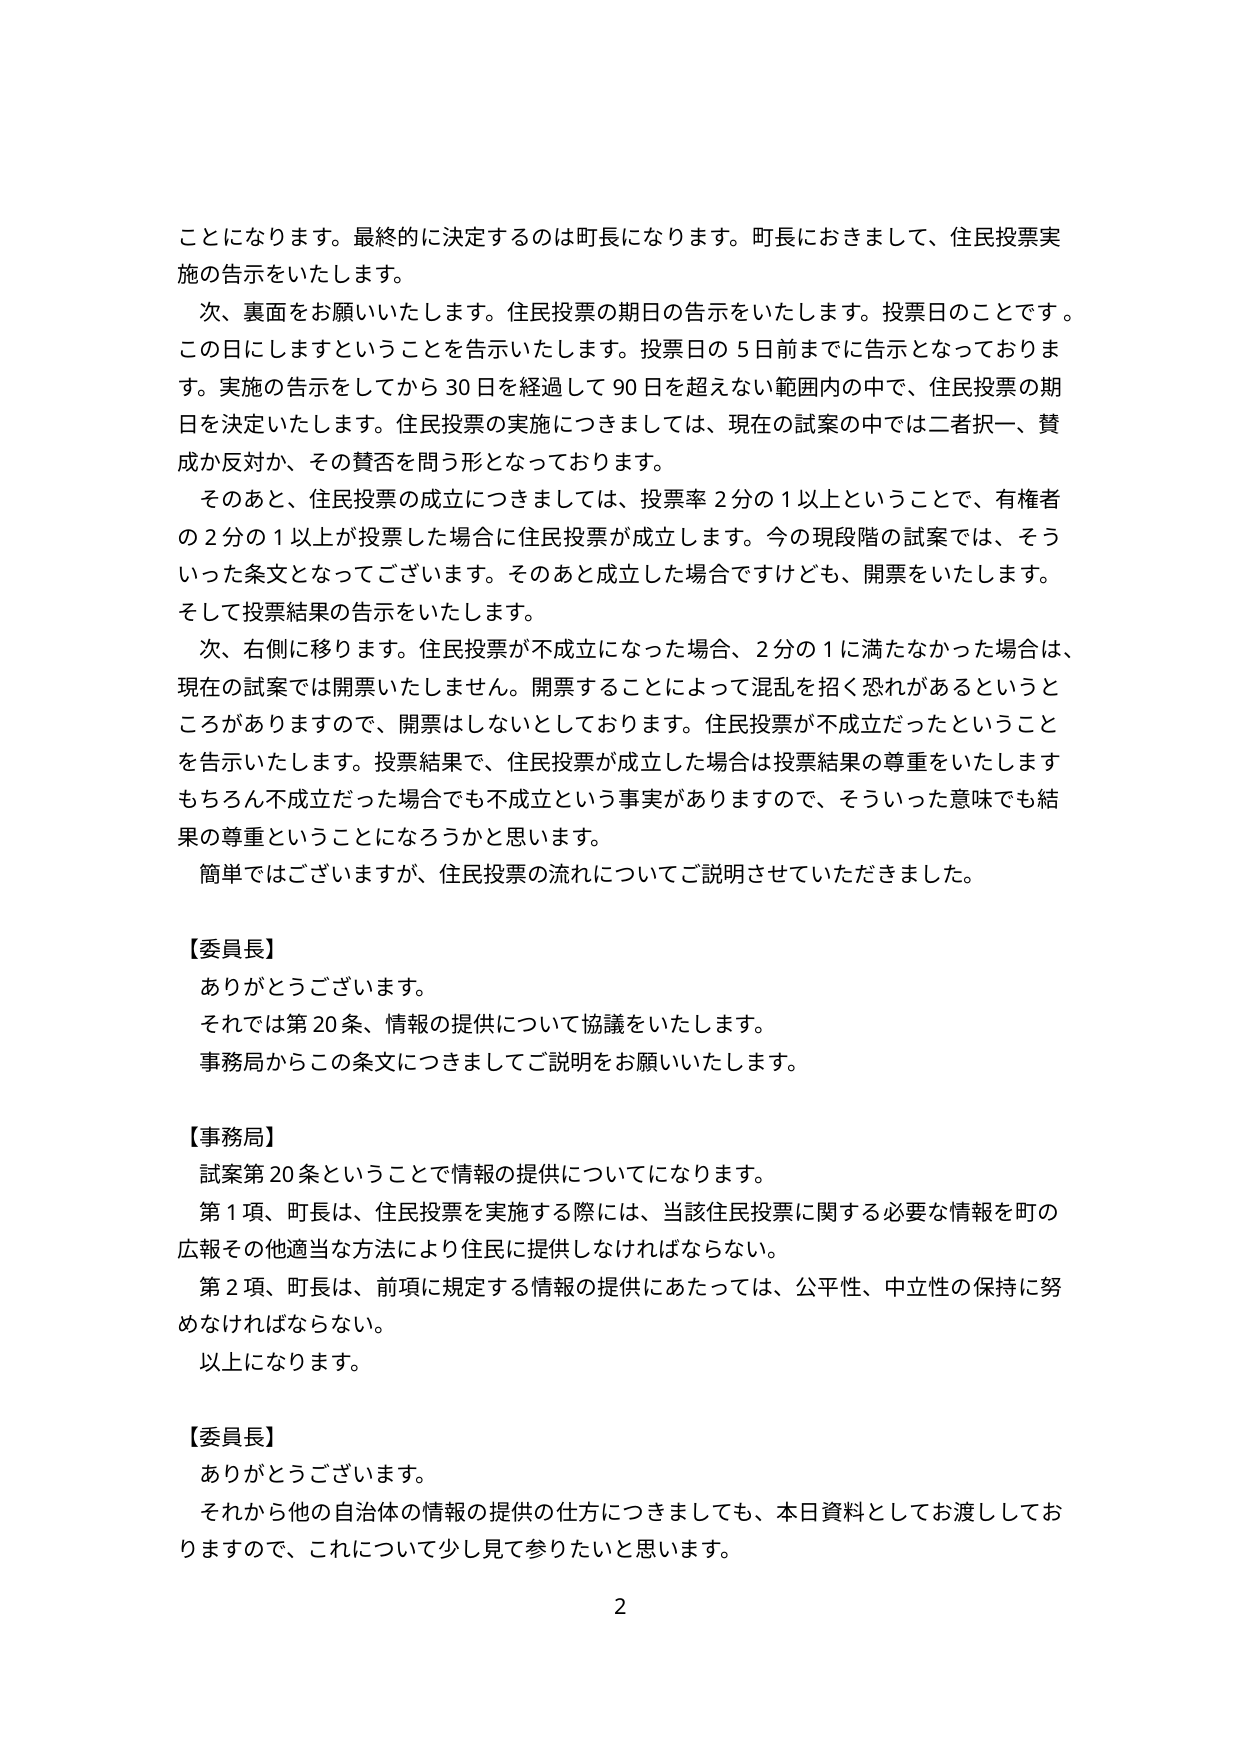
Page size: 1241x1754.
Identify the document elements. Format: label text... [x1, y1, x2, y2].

text 【事務局】 [177, 1117, 1063, 1154]
text 第2項、町長は、前項に規定する情報の提供にあたっては、公平性、中立性の保持に努めなければならない。 [177, 1267, 1063, 1342]
text 事務局からこの条文につきましてご説明をお願いいたします。 [177, 1042, 1063, 1079]
text 【委員長】 [177, 929, 1063, 967]
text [177, 217, 1063, 292]
text それでは第20条、情報の提供について協議をいたします。 [177, 1004, 1063, 1042]
text 試案第20条ということで情報の提供についてになります。 [177, 1154, 1063, 1192]
text ありがとうございます。 [177, 967, 1063, 1004]
text 次、右側に移ります。住民投票が不成立になった場合、2分の1に満たなかった場合は、現在の試案では開票いたしません。開票することによって混乱を招く恐れがあるというところがありますので、開票はしないとしております。住民投票が不成立だったということを告示いたします。投票結果で、住民投票が成立した場合は投票結果の尊重をいたします。もちろん不成立だった場合でも不成立という事実がありますので、そういった意味でも結果の尊重ということになろうかと思います。 [177, 629, 1063, 854]
text 第1項、町長は、住民投票を実施する際には、当該住民投票に関する必要な情報を町の広報その他適当な方法により住民に提供しなければならない。 [177, 1192, 1063, 1267]
text 簡単ではございますが、住民投票の流れについてご説明させていただきました。 [177, 854, 1063, 892]
text 【委員長】 [177, 1417, 1063, 1454]
text それから他の自治体の情報の提供の仕方につきましても、本日資料としてお渡ししておりますので、これについて少し見て参りたいと思います。 [177, 1492, 1063, 1567]
text 次、裏面をお願いいたします。住民投票の期日の告示をいたします。投票日のことです。この日にしますということを告示いたします。投票日の5日前までに告示となっております。実施の告示をしてから30日を経過して90日を超えない範囲内の中で、住民投票の期日を決定いたします。住民投票の実施につきましては、現在の試案の中では二者択一、賛成か反対か、その賛否を問う形となっております。 [177, 292, 1063, 479]
text そのあと、住民投票の成立につきましては、投票率2分の1以上ということで、有権者の2分の1以上が投票した場合に住民投票が成立します。今の現段階の試案では、そういった条文となってございます。そのあと成立した場合ですけども、開票をいたします。そして投票結果の告示をいたします。 [177, 479, 1063, 629]
text ありがとうございます。 [177, 1454, 1063, 1492]
text 以上になります。 [177, 1342, 1063, 1379]
